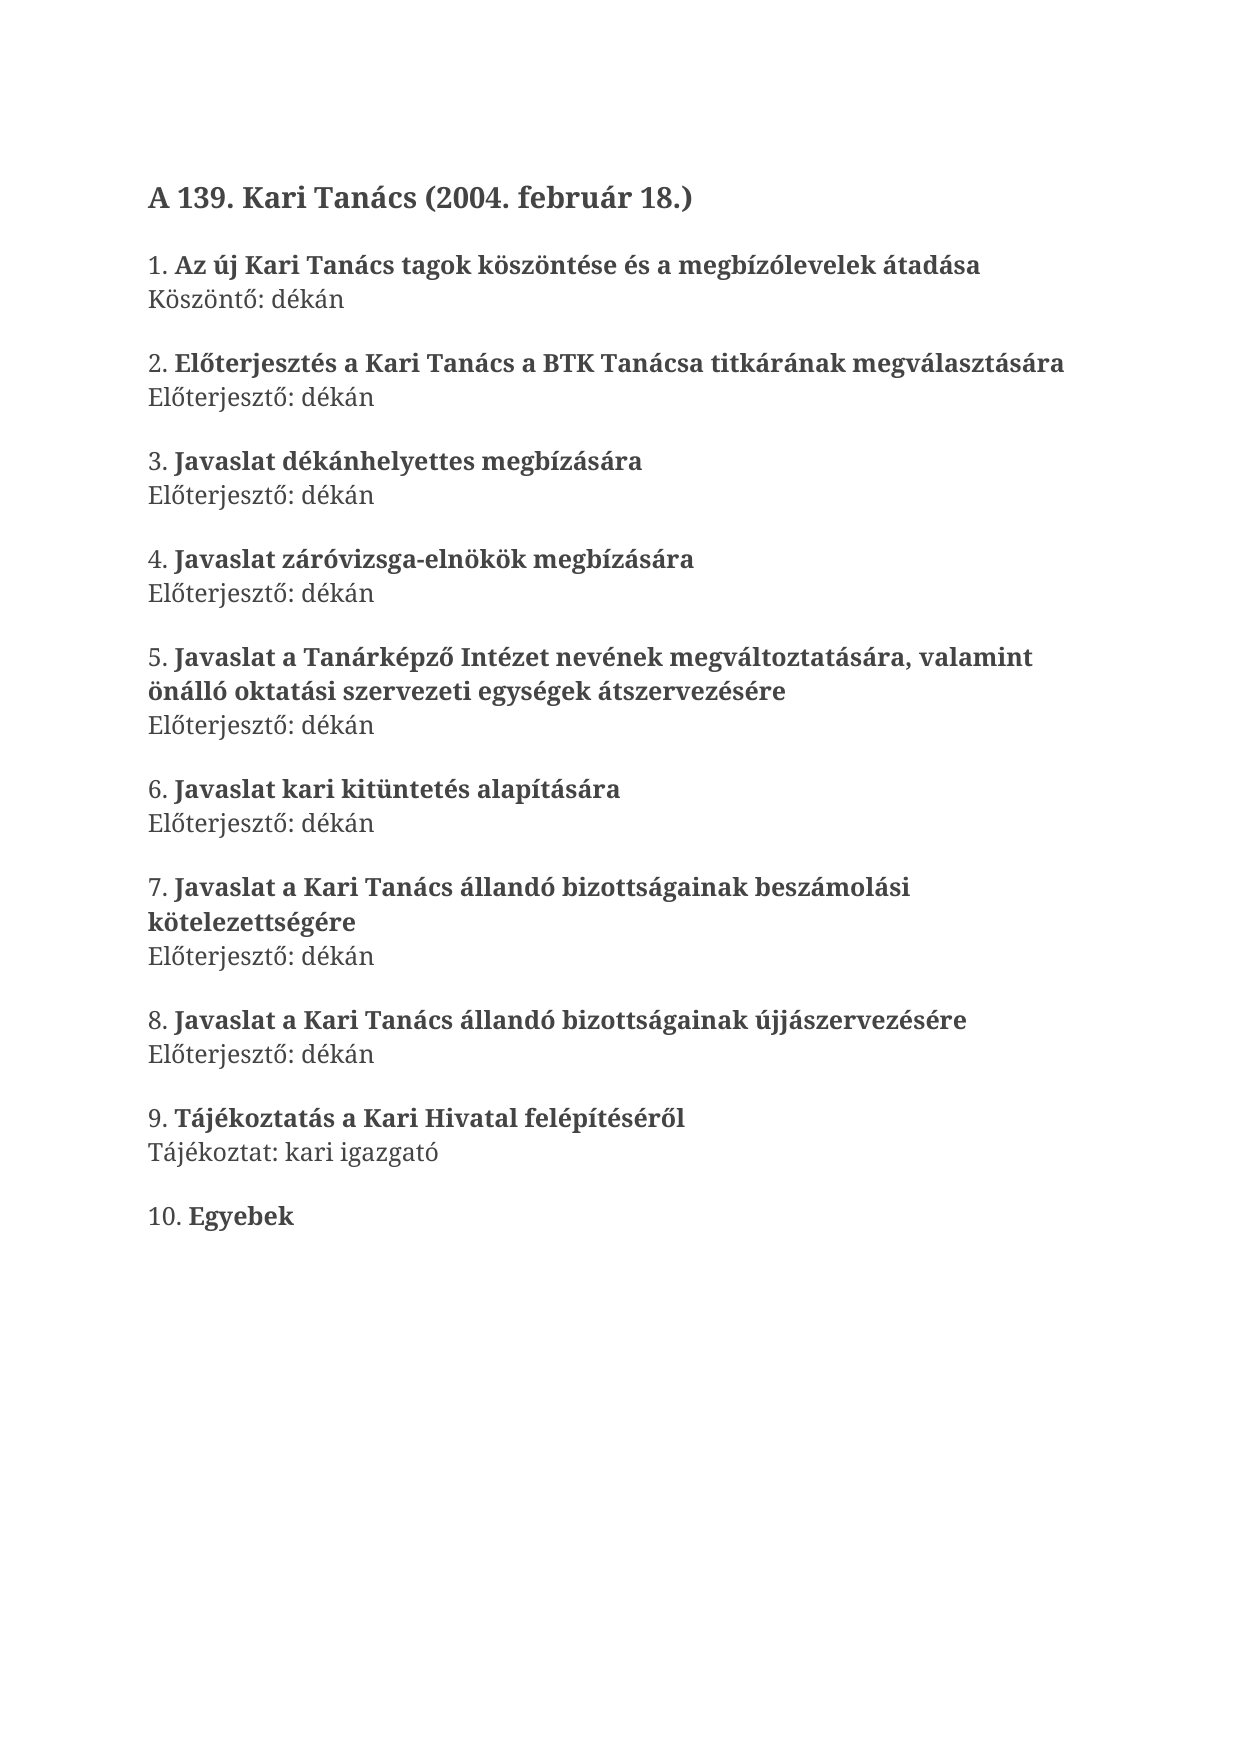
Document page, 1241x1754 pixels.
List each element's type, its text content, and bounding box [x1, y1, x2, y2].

text 6. Javaslat kari kitüntetés alapítására Előterjesztő: dékán [148, 772, 1093, 840]
text 10. Egyebek [148, 1198, 1093, 1233]
text 1. Az új Kari Tanács tagok köszöntése és a megbízólevelek átadása Köszöntő: dékán [148, 247, 1093, 315]
text 2. Előterjesztés a Kari Tanács a BTK Tanácsa titkárának megválasztására Előterjesztő: dékán [148, 345, 1093, 413]
text 9. Tájékoztatás a Kari Hivatal felépítéséről Tájékoztat: kari igazgató [148, 1100, 1093, 1168]
text 5. Javaslat a Tanárképző Intézet nevének megváltoztatására, valamint önálló oktatási szervezeti egységek átszervezésére Előterjesztő: dékán [148, 640, 1093, 742]
text 3. Javaslat dékánhelyettes megbízására Előterjesztő: dékán [148, 443, 1093, 512]
text A 139. Kari Tanács (2004. február 18.) [148, 178, 1093, 217]
text 8. Javaslat a Kari Tanács állandó bizottságainak újjászervezésére Előterjesztő: dékán [148, 1002, 1093, 1070]
text 4. Javaslat záróvizsga-elnökök megbízására Előterjesztő: dékán [148, 542, 1093, 610]
text 7. Javaslat a Kari Tanács állandó bizottságainak beszámolási kötelezettségére Előterjesztő: dékán [148, 870, 1093, 972]
